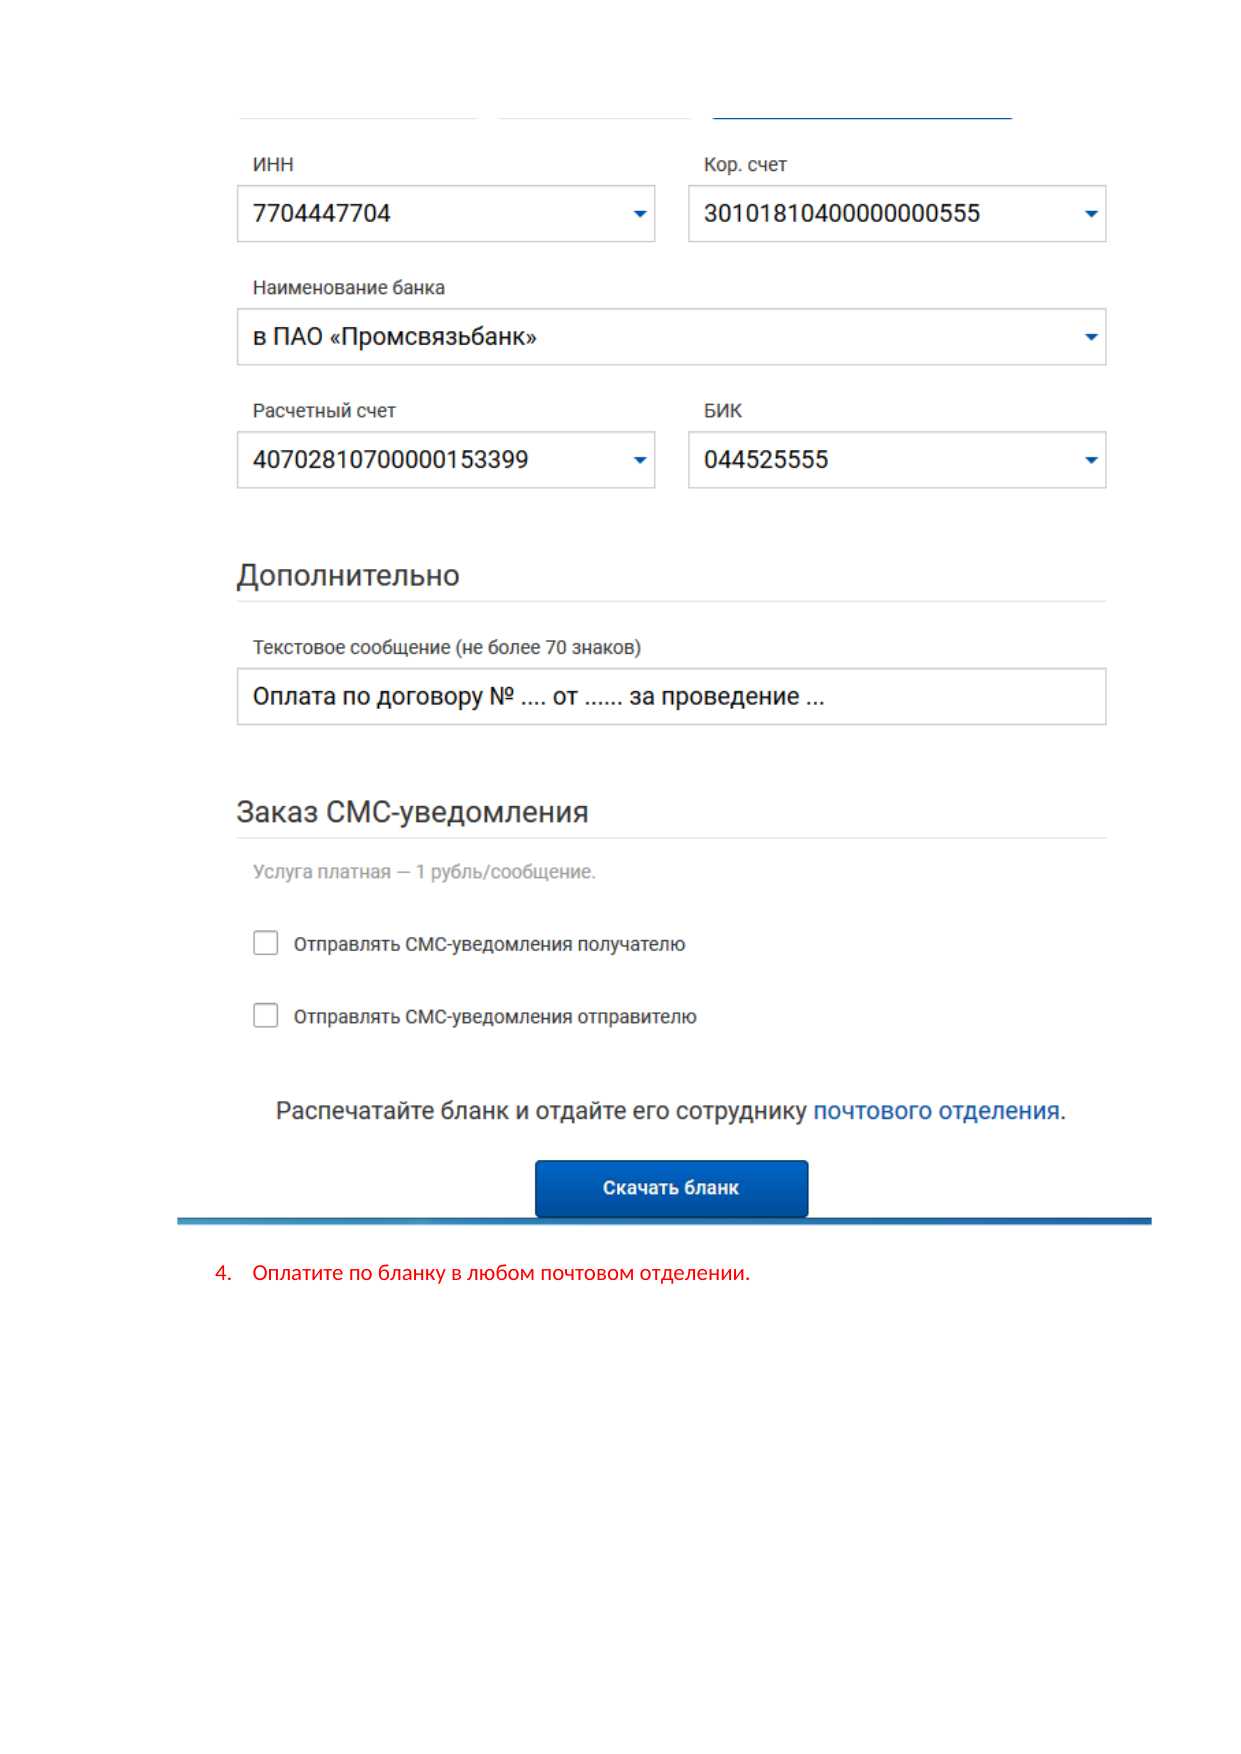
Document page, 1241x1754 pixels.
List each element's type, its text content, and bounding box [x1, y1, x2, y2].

list Оплатите по бланку в любом почтовом отделении. [215, 1258, 1152, 1316]
picture [177, 118, 1152, 1226]
